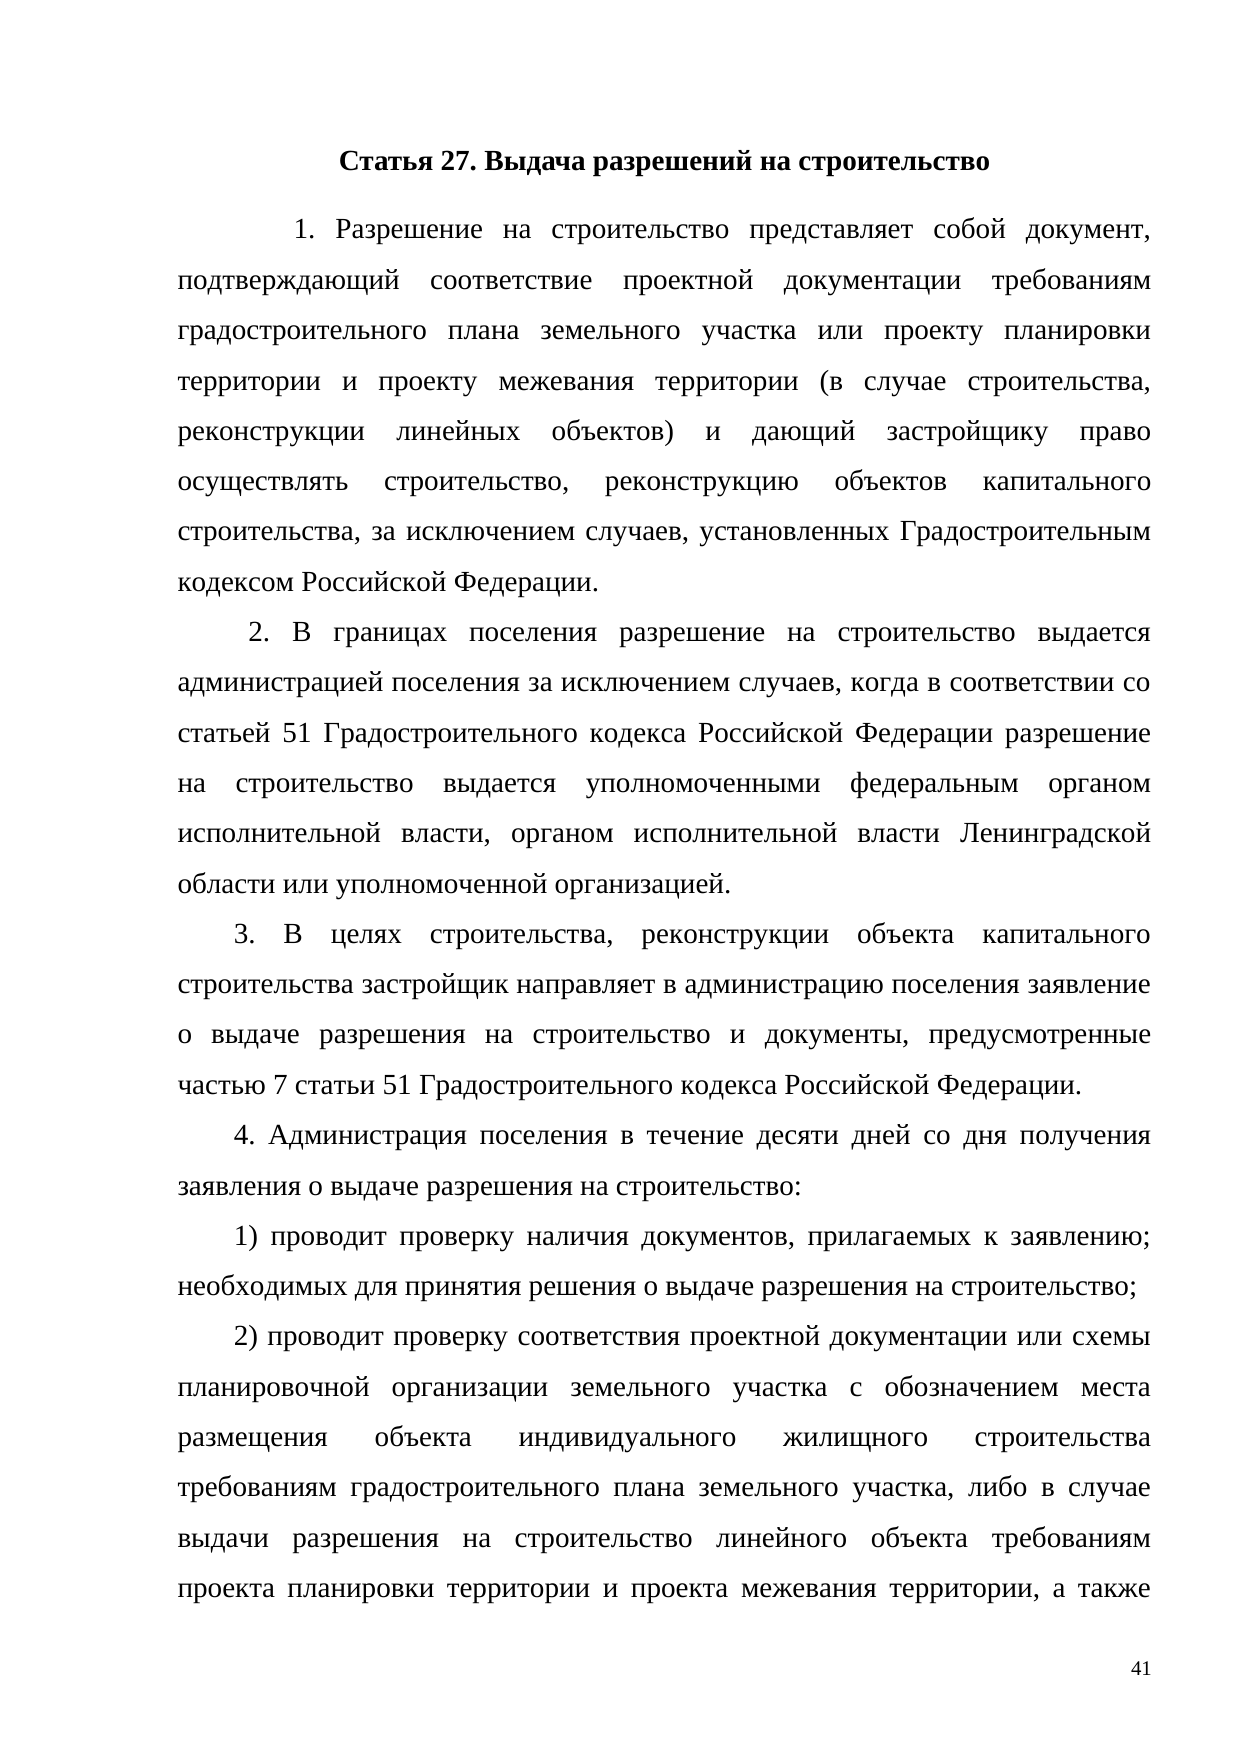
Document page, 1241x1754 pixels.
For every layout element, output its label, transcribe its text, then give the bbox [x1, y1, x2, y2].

text 1. Разрешение на строительство представляет собой документ, подтверждающий соответствие проектной документации требованиям градостроительного плана земельного участка или проекту планировки территории и проекту межевания территории (в случае строительства, реконструкции линейных объектов) и дающий застройщику право осуществлять строительство, реконструкцию объектов капитального строительства, за исключением случаев, установленных Градостроительным кодексом Российской Федерации. [177, 212, 1152, 597]
subtitle Статья 27. Выдача разрешений на строительство [177, 143, 1152, 177]
text 4. Администрация поселения в течение десяти дней со дня получения заявления о выдаче разрешения на строительство: [177, 1117, 1152, 1201]
text 3. В целях строительства, реконструкции объекта капитального строительства застройщик направляет в администрацию поселения заявление о выдаче разрешения на строительство и документы, предусмотренные частью 7 статьи 51 Градостроительного кодекса Российской Федерации. [177, 916, 1152, 1101]
text 2. В границах поселения разрешение на строительство выдается администрацией поселения за исключением случаев, когда в соответствии со статьей 51 Градостроительного кодекса Российской Федерации разрешение на строительство выдается уполномоченными федеральным органом исполнительной власти, органом исполнительной власти Ленинградской области или уполномоченной организацией. [177, 614, 1152, 899]
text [177, 1318, 1152, 1604]
text 1) проводит проверку наличия документов, прилагаемых к заявлению; необходимых для принятия решения о выдаче разрешения на строительство; [177, 1218, 1152, 1302]
